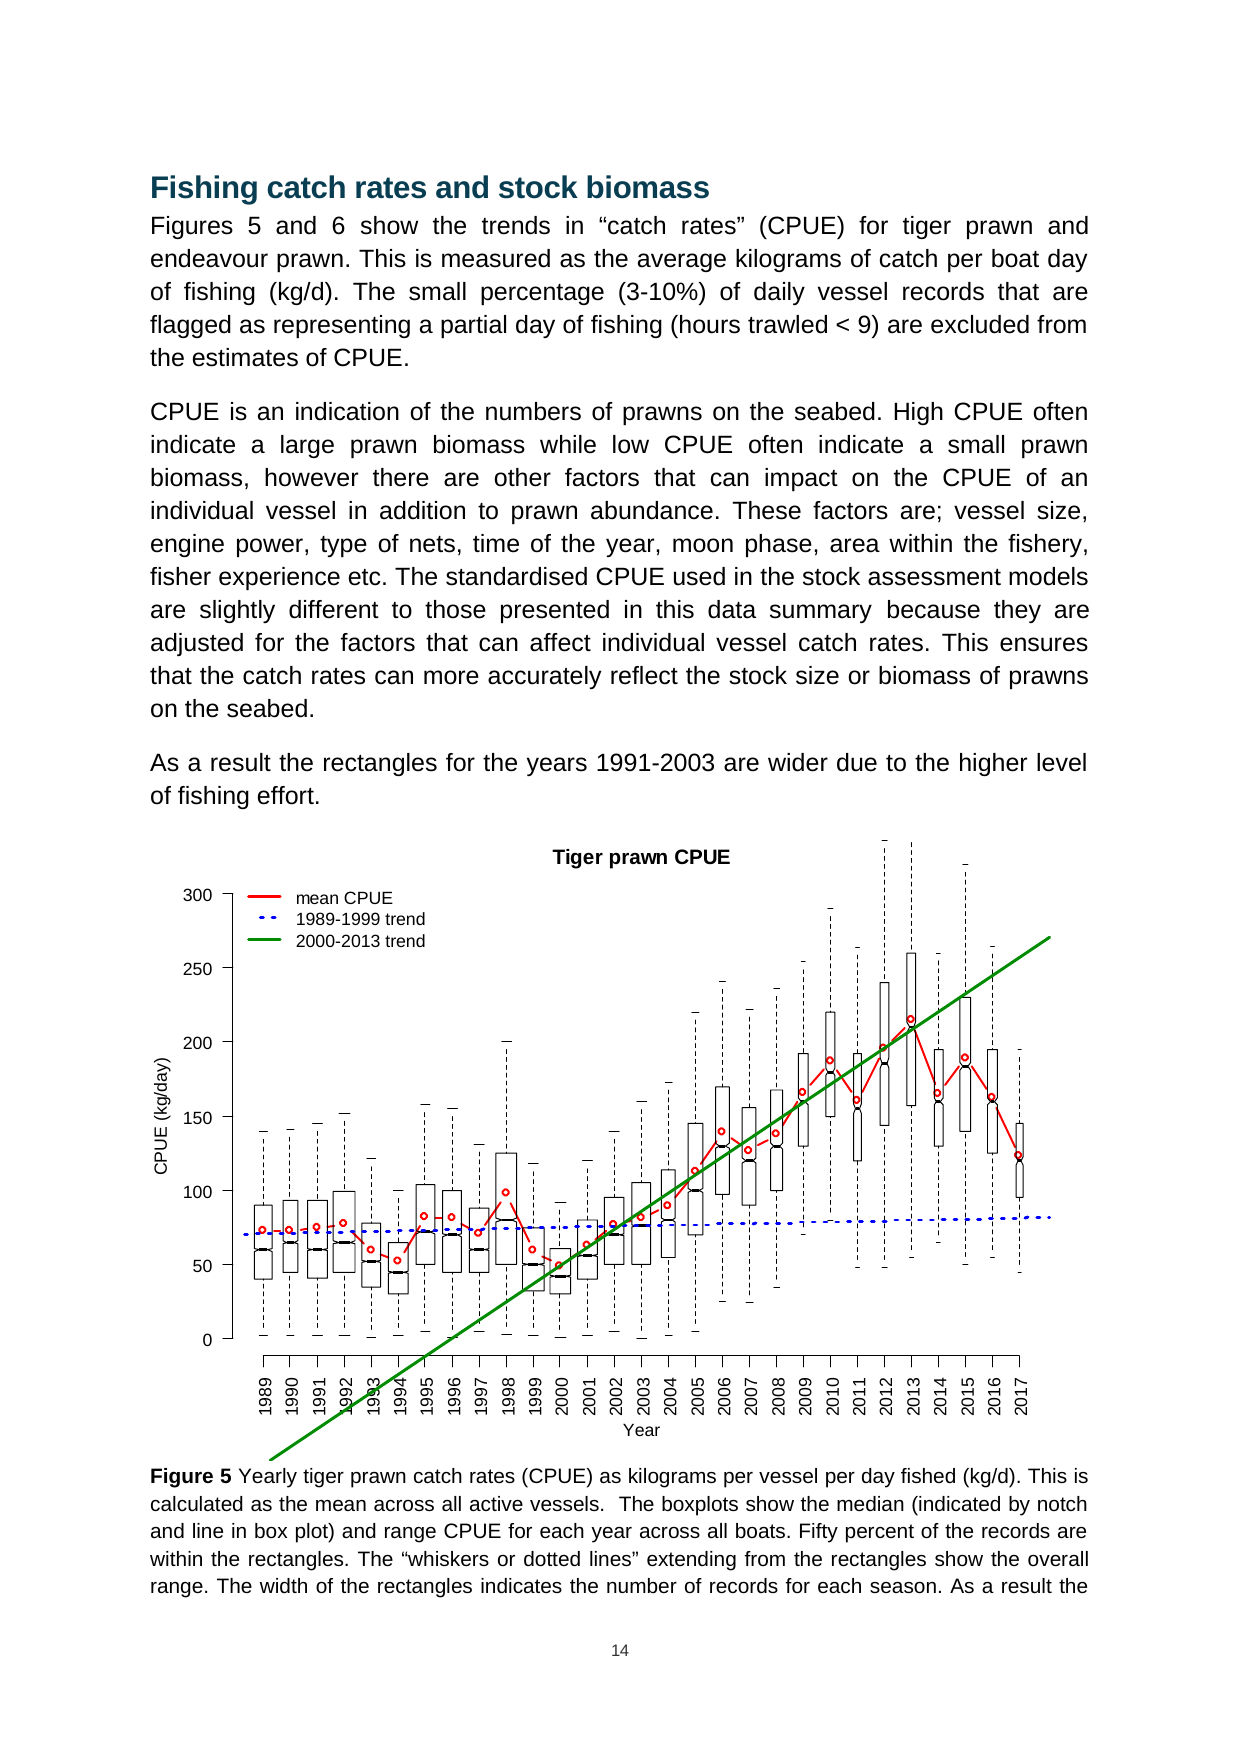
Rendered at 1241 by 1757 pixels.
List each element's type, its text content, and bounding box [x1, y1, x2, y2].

text CPUE is an indication of the numbers of prawns on the seabed. High CPUE often indicate a large prawn biomass while low CPUE often indicate a small prawn biomass, however there are other factors that can impact on the CPUE of an individual vessel in addition to prawn abundance. These factors are; vessel size, engine power, type of nets, time of the year, moon phase, area within the fishery, fisher experience etc. The standardised CPUE used in the stock assessment models are slightly different to those presented in this data summary because they are adjusted for the factors that can affect individual vessel catch rates. This ensures that the catch rates can more accurately reflect the stock size or biomass of prawns on the seabed. [150, 397, 1090, 723]
text As a result the rectangles for the years 1991-2003 are wider due to the higher level of fishing effort. [150, 748, 1090, 810]
text Figures 5 and 6 show the trends in “catch rates” (CPUE) for tiger prawn and endeavour prawn. This is measured as the average kilograms of catch per boat day of fishing (kg/d). The small percentage (3-10%) of daily vessel records that are flagged as representing a partial day of fishing (hours trawled < 9) are excluded from the estimates of CPUE. [150, 211, 1090, 372]
subtitle Fishing catch rates and stock biomass [150, 169, 1090, 205]
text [150, 835, 1090, 1598]
